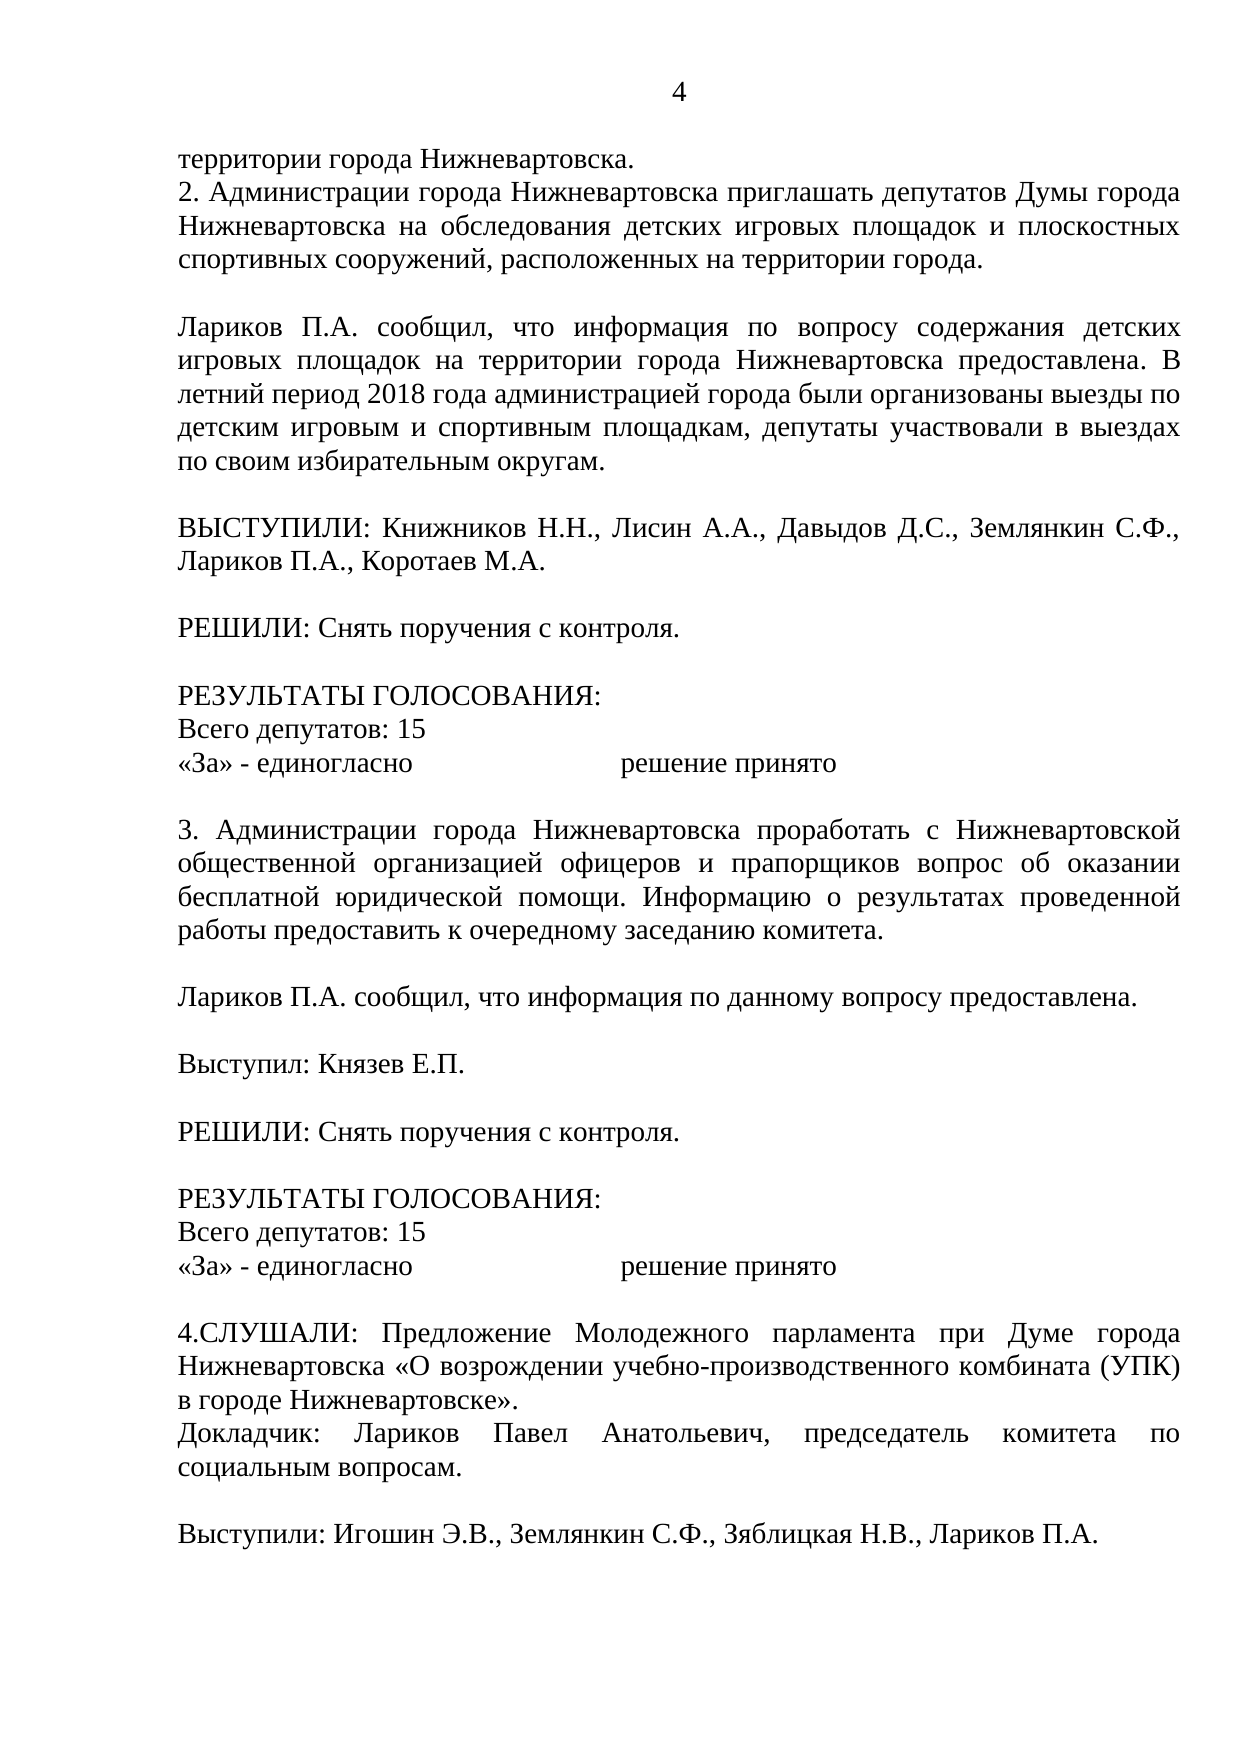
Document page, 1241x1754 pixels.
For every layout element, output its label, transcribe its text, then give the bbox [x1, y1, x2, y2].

text Выступил: Князев Е.П. [177, 1047, 1181, 1080]
text РЕШИЛИ: Снять поручения с контроля. [177, 1114, 1181, 1147]
text «За» - единогласно решение принято [177, 745, 1181, 778]
text РЕЗУЛЬТАТЫ ГОЛОСОВАНИЯ: [177, 678, 1181, 711]
text 3. Администрации города Нижневартовска проработать с Нижневартовской общественной организацией офицеров и прапорщиков вопрос об оказании бесплатной юридической помощи. Информацию о результатах проведенной работы предоставить к очередному заседанию комитета. [177, 812, 1181, 946]
text Докладчик: Лариков Павел Анатольевич, председатель комитета по социальным вопросам. [177, 1416, 1181, 1483]
text Лариков П.А. сообщил, что информация по данному вопросу предоставлена. [177, 979, 1181, 1013]
list 2. Администрации города Нижневартовска приглашать депутатов Думы города Нижневартовска на обследования детских игровых площадок и плоскостных спортивных сооружений, расположенных на территории города. [178, 174, 1181, 275]
text Всего депутатов: 15 [177, 711, 1181, 745]
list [178, 141, 1181, 174]
text Лариков П.А. сообщил, что информация по вопросу содержания детских игровых площадок на территории города Нижневартовска предоставлена. В летний период 2018 года администрацией города были организованы выезды по детским игровым и спортивным площадкам, депутаты участвовали в выездах по своим избирательным округам. [177, 309, 1181, 476]
text Всего депутатов: 15 [177, 1214, 1181, 1248]
text «За» - единогласно решение принято [177, 1248, 1181, 1281]
text РЕЗУЛЬТАТЫ ГОЛОСОВАНИЯ: [177, 1181, 1181, 1214]
text ВЫСТУПИЛИ: Книжников Н.Н., Лисин А.А., Давыдов Д.С., Землянкин С.Ф., Лариков П.А., Коротаев М.А. [177, 510, 1181, 577]
text Выступили: Игошин Э.В., Землянкин С.Ф., Зяблицкая Н.В., Лариков П.А. [177, 1516, 1181, 1550]
text 4.СЛУШАЛИ: Предложение Молодежного парламента при Думе города Нижневартовска «О возрождении учебно-производственного комбината (УПК) в городе Нижневартовске». [177, 1315, 1181, 1416]
text РЕШИЛИ: Снять поручения с контроля. [177, 611, 1181, 644]
